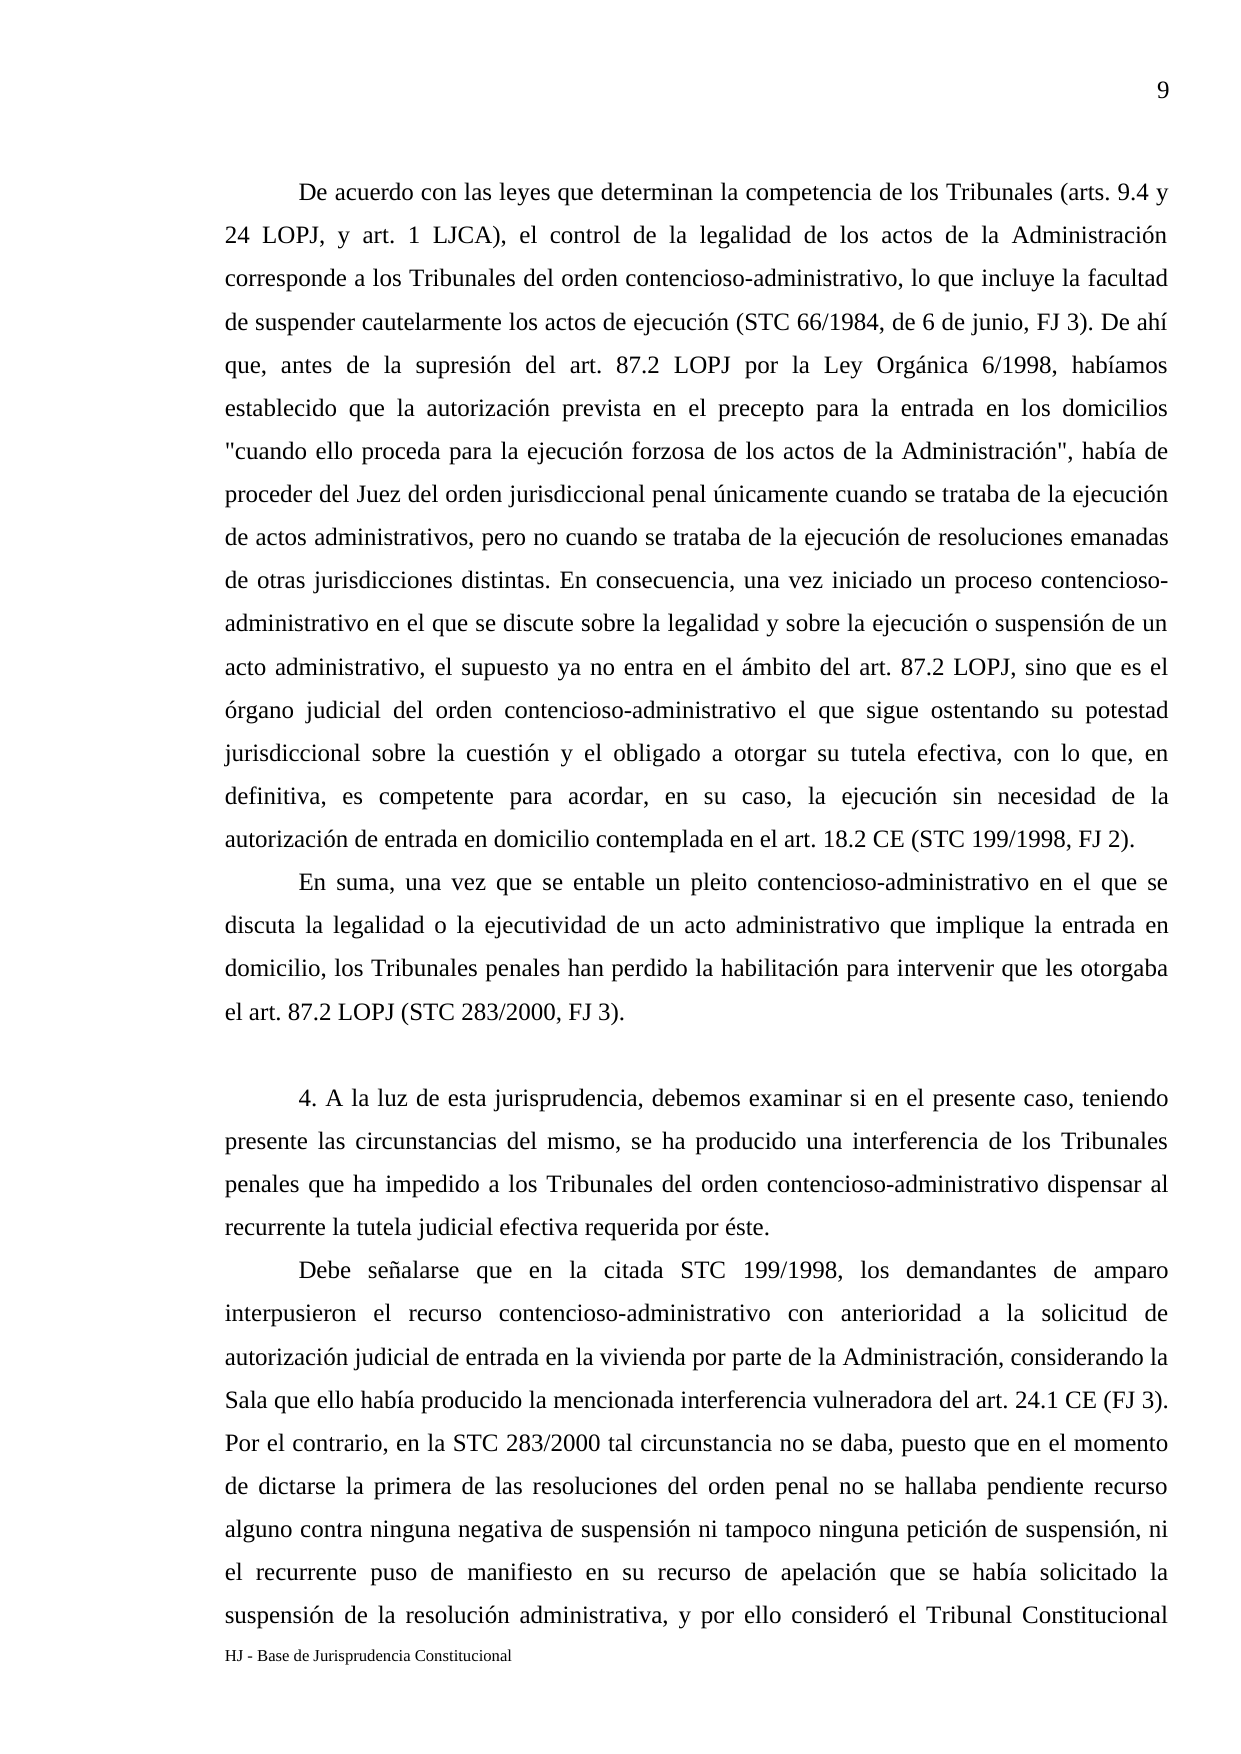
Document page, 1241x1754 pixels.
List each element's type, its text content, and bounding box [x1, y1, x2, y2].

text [224, 1255, 1169, 1629]
text En suma, una vez que se entable un pleito contencioso-administrativo en el que se discuta la legalidad o la ejecutividad de un acto administrativo que implique la entrada en domicilio, los Tribunales penales han perdido la habilitación para intervenir que les otorgaba el art. 87.2 LOPJ (STC 283/2000, FJ 3). [224, 867, 1169, 1025]
text De acuerdo con las leyes que determinan la competencia de los Tribunales (arts. 9.4 y 24 LOPJ, y art. 1 LJCA), el control de la legalidad de los actos de la Administración corresponde a los Tribunales del orden contencioso-administrativo, lo que incluye la facultad de suspender cautelarmente los actos de ejecución (STC 66/1984, de 6 de junio, FJ 3). De ahí que, antes de la supresión del art. 87.2 LOPJ por la Ley Orgánica 6/1998, habíamos establecido que la autorización prevista en el precepto para la entrada en los domicilios "cuando ello proceda para la ejecución forzosa de los actos de la Administración", había de proceder del Juez del orden jurisdiccional penal únicamente cuando se trataba de la ejecución de actos administrativos, pero no cuando se trataba de la ejecución de resoluciones emanadas de otras jurisdicciones distintas. En consecuencia, una vez iniciado un proceso contencioso-administrativo en el que se discute sobre la legalidad y sobre la ejecución o suspensión de un acto administrativo, el supuesto ya no entra en el ámbito del art. 87.2 LOPJ, sino que es el órgano judicial del orden contencioso-administrativo el que sigue ostentando su potestad jurisdiccional sobre la cuestión y el obligado a otorgar su tutela efectiva, con lo que, en definitiva, es competente para acordar, en su caso, la ejecución sin necesidad de la autorización de entrada en domicilio contemplada en el art. 18.2 CE (STC 199/1998, FJ 2). [224, 177, 1169, 853]
text 4. A la luz de esta jurisprudencia, debemos examinar si en el presente caso, teniendo presente las circunstancias del mismo, se ha producido una interferencia de los Tribunales penales que ha impedido a los Tribunales del orden contencioso-administrativo dispensar al recurrente la tutela judicial efectiva requerida por éste. [224, 1083, 1169, 1241]
